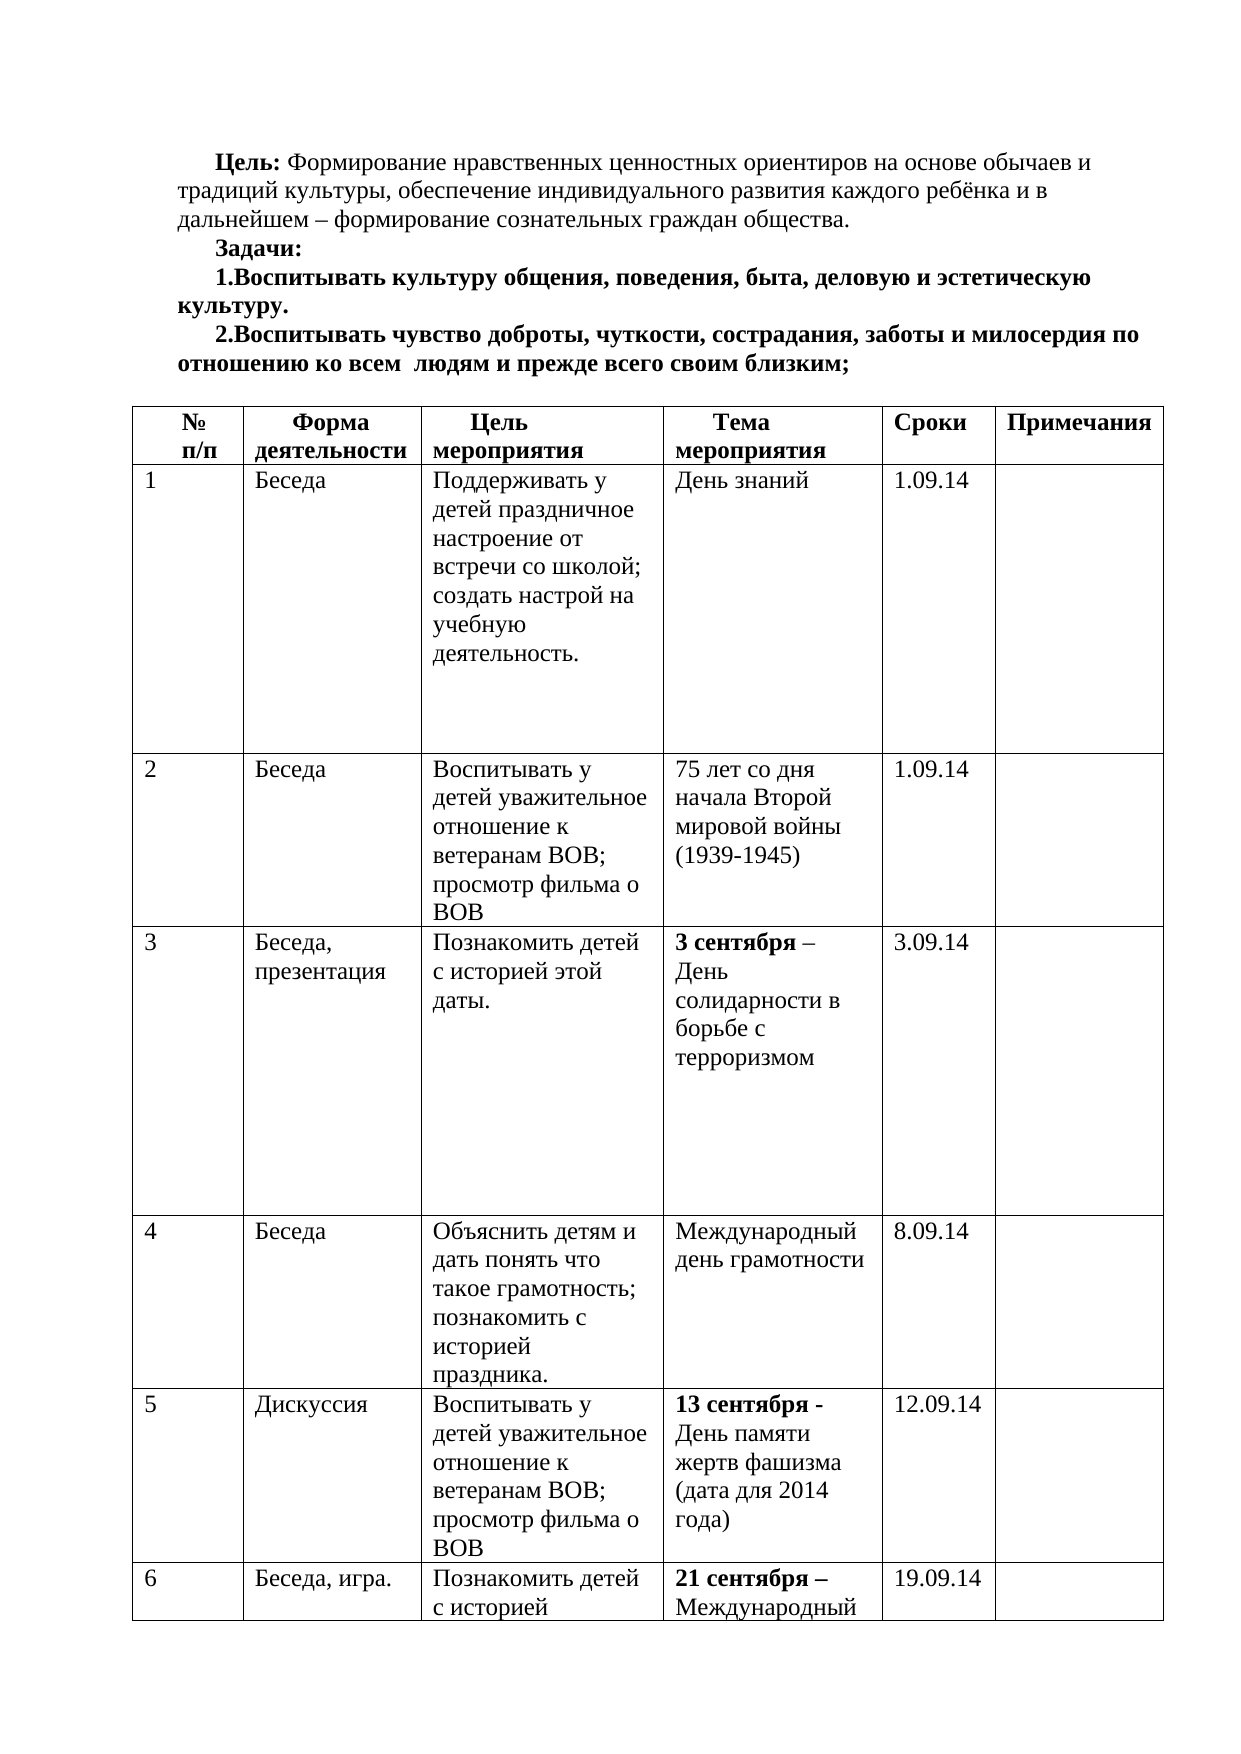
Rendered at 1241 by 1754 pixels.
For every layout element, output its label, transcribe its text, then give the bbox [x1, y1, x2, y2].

table_cell [996, 1563, 1163, 1620]
table_cell [996, 1389, 1163, 1562]
table_header Цель мероприятия [422, 407, 663, 464]
table_header Тема мероприятия [664, 407, 882, 464]
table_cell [664, 1563, 882, 1620]
table_header Сроки [883, 407, 995, 464]
table_header № п/п [133, 407, 243, 464]
table_cell Беседа, презентация [244, 927, 421, 1215]
table_cell Воспитывать у детей уважительное отношение к ветеранам ВОВ; просмотр фильма о ВОВ [422, 754, 663, 926]
table_cell Поддерживать у детей праздничное настроение от встречи со школой; создать настрой на учебную деятельность. [422, 465, 663, 753]
table_cell 6 [133, 1563, 243, 1620]
table_cell День знаний [664, 465, 882, 753]
table_cell Воспитывать у детей уважительное отношение к ветеранам ВОВ; просмотр фильма о ВОВ [422, 1389, 663, 1562]
table_cell 4 [133, 1216, 243, 1388]
table_cell 13 сентября - День памяти жертв фашизма (дата для 2014 года) [664, 1389, 882, 1562]
table_cell 1 [133, 465, 243, 753]
table_cell 2 [133, 754, 243, 926]
table_cell Беседа, игра. [244, 1563, 421, 1620]
table_cell 75 лет со дня начала Второй мировой войны (1939-1945) [664, 754, 882, 926]
table_cell 1.09.14 [883, 754, 995, 926]
table_cell Объяснить детям и дать понять что такое грамотность; познакомить с историей праздника. [422, 1216, 663, 1388]
text 1.Воспитывать культуру общения, поведения, быта, деловую и эстетическую культуру. [177, 262, 1152, 319]
table_cell 5 [133, 1389, 243, 1562]
table_cell 8.09.14 [883, 1216, 995, 1388]
table_cell Беседа [244, 465, 421, 753]
table_cell [996, 754, 1163, 926]
table_cell 3 сентября – День солидарности в борьбе с терроризмом [664, 927, 882, 1215]
text 2.Воспитывать чувство доброты, чуткости, сострадания, заботы и милосердия по отношению ко всем людям и прежде всего своим близким; [177, 319, 1152, 377]
table_cell 3 [133, 927, 243, 1215]
table_cell 3.09.14 [883, 927, 995, 1215]
table_cell Международный день грамотности [664, 1216, 882, 1388]
table_cell 19.09.14 [883, 1563, 995, 1620]
table_header Примечания [996, 407, 1163, 464]
table_cell Беседа [244, 1216, 421, 1388]
table_cell 1.09.14 [883, 465, 995, 753]
text Цель: Формирование нравственных ценностных ориентиров на основе обычаев и традиций культуры, обеспечение индивидуального развития каждого ребёнка и в дальнейшем – формирование сознательных граждан общества. [177, 147, 1152, 233]
table_header Форма деятельности [244, 407, 421, 464]
table_cell Познакомить детей с историей этой даты. [422, 927, 663, 1215]
table_cell [996, 1216, 1163, 1388]
text Задачи: [177, 233, 1152, 262]
table_cell Дискуссия [244, 1389, 421, 1562]
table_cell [422, 1563, 663, 1620]
table_cell 12.09.14 [883, 1389, 995, 1562]
table_cell [996, 465, 1163, 753]
table_cell [996, 927, 1163, 1215]
table_cell Беседа [244, 754, 421, 926]
